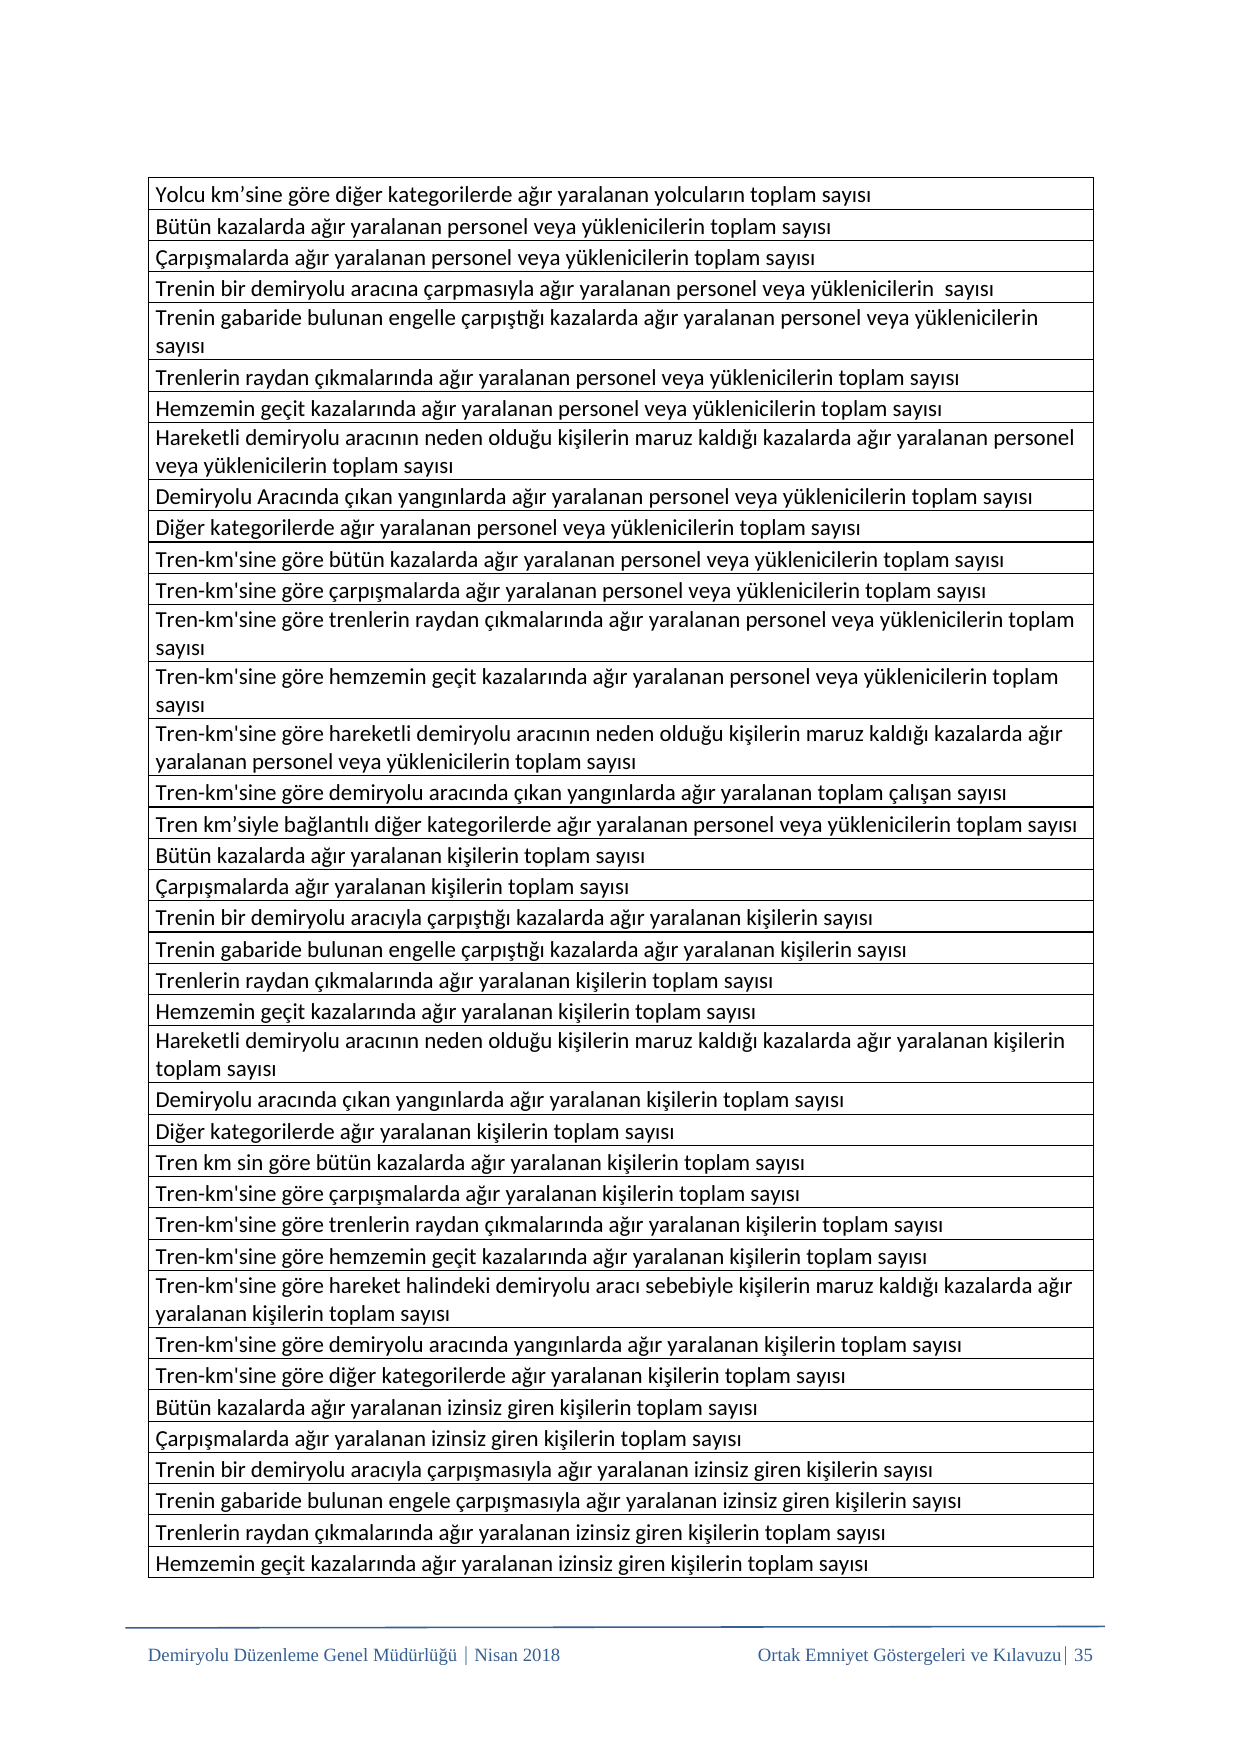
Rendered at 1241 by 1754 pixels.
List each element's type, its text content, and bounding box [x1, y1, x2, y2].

table_cell Trenin bir demiryolu aracıyla çarpışmasıyla ağır yaralanan izinsiz giren kişilerin sayısı [149, 1453, 1093, 1483]
table_cell Tren-km'sine göre demiryolu aracında yangınlarda ağır yaralanan kişilerin toplam sayısı [149, 1328, 1093, 1358]
table_cell Trenin bir demiryolu aracına çarpmasıyla ağır yaralanan personel veya yüklenicilerin sayısı [149, 272, 1093, 302]
table_cell Tren-km'sine göre çarpışmalarda ağır yaralanan personel veya yüklenicilerin toplam sayısı [149, 574, 1093, 604]
table_cell Çarpışmalarda ağır yaralanan izinsiz giren kişilerin toplam sayısı [149, 1422, 1093, 1452]
table_cell Diğer kategorilerde ağır yaralanan kişilerin toplam sayısı [149, 1115, 1093, 1145]
table_cell Tren-km'sine göre çarpışmalarda ağır yaralanan kişilerin toplam sayısı [149, 1177, 1093, 1207]
table_cell Tren-km'sine göre trenlerin raydan çıkmalarında ağır yaralanan kişilerin toplam sayısı [149, 1208, 1093, 1238]
table_cell Trenlerin raydan çıkmalarında ağır yaralanan izinsiz giren kişilerin toplam sayısı [149, 1515, 1093, 1546]
table_cell Trenin gabaride bulunan engelle çarpıştığı kazalarda ağır yaralanan kişilerin sayısı [149, 933, 1093, 963]
table_cell Tren-km'sine göre demiryolu aracında çıkan yangınlarda ağır yaralanan toplam çalışan sayısı [149, 776, 1093, 806]
table_cell Trenin gabaride bulunan engele çarpışmasıyla ağır yaralanan izinsiz giren kişilerin sayısı [149, 1484, 1093, 1514]
table_cell Çarpışmalarda ağır yaralanan personel veya yüklenicilerin toplam sayısı [149, 241, 1093, 271]
table_cell Trenlerin raydan çıkmalarında ağır yaralanan personel veya yüklenicilerin toplam sayısı [149, 360, 1093, 391]
table_cell Tren-km'sine göre diğer kategorilerde ağır yaralanan kişilerin toplam sayısı [149, 1359, 1093, 1389]
table_cell Tren-km'sine göre hemzemin geçit kazalarında ağır yaralanan personel veya yüklenicilerin toplam sayısı [149, 662, 1093, 718]
table_cell Diğer kategorilerde ağır yaralanan personel veya yüklenicilerin toplam sayısı [149, 511, 1093, 541]
table_cell Tren-km'sine göre hemzemin geçit kazalarında ağır yaralanan kişilerin toplam sayısı [149, 1240, 1093, 1270]
table_cell Demiryolu aracında çıkan yangınlarda ağır yaralanan kişilerin toplam sayısı [149, 1083, 1093, 1113]
table_cell Yolcu km’sine göre diğer kategorilerde ağır yaralanan yolcuların toplam sayısı [149, 178, 1093, 208]
table_cell Hareketli demiryolu aracının neden olduğu kişilerin maruz kaldığı kazalarda ağır yaralanan kişilerin toplam sayısı [149, 1026, 1093, 1082]
table_cell Bütün kazalarda ağır yaralanan izinsiz giren kişilerin toplam sayısı [149, 1390, 1093, 1421]
table_cell Hemzemin geçit kazalarında ağır yaralanan kişilerin toplam sayısı [149, 995, 1093, 1025]
table_cell Trenin bir demiryolu aracıyla çarpıştığı kazalarda ağır yaralanan kişilerin sayısı [149, 901, 1093, 931]
table_cell Hareketli demiryolu aracının neden olduğu kişilerin maruz kaldığı kazalarda ağır yaralanan personel veya yüklenicilerin toplam sayısı [149, 423, 1093, 479]
table_cell Bütün kazalarda ağır yaralanan personel veya yüklenicilerin toplam sayısı [149, 210, 1093, 240]
table_cell Tren-km'sine göre hareketli demiryolu aracının neden olduğu kişilerin maruz kaldığı kazalarda ağır yaralanan personel veya yüklenicilerin toplam sayısı [149, 719, 1093, 775]
table_cell Tren-km'sine göre hareket halindeki demiryolu aracı sebebiyle kişilerin maruz kaldığı kazalarda ağır yaralanan kişilerin toplam sayısı [149, 1271, 1093, 1327]
table_cell Tren km’siyle bağlantılı diğer kategorilerde ağır yaralanan personel veya yüklenicilerin toplam sayısı [149, 808, 1093, 838]
table_cell Tren km sin göre bütün kazalarda ağır yaralanan kişilerin toplam sayısı [149, 1146, 1093, 1176]
table_cell Hemzemin geçit kazalarında ağır yaralanan personel veya yüklenicilerin toplam sayısı [149, 392, 1093, 422]
table_cell Tren-km'sine göre bütün kazalarda ağır yaralanan personel veya yüklenicilerin toplam sayısı [149, 543, 1093, 573]
table_cell Tren-km'sine göre trenlerin raydan çıkmalarında ağır yaralanan personel veya yüklenicilerin toplam sayısı [149, 605, 1093, 661]
table_cell Hemzemin geçit kazalarında ağır yaralanan izinsiz giren kişilerin toplam sayısı [149, 1547, 1093, 1577]
table_cell Bütün kazalarda ağır yaralanan kişilerin toplam sayısı [149, 839, 1093, 869]
table_cell Çarpışmalarda ağır yaralanan kişilerin toplam sayısı [149, 870, 1093, 900]
table_cell Trenin gabaride bulunan engelle çarpıştığı kazalarda ağır yaralanan personel veya yüklenicilerin sayısı [149, 303, 1093, 359]
table_cell Trenlerin raydan çıkmalarında ağır yaralanan kişilerin toplam sayısı [149, 964, 1093, 994]
table_cell Demiryolu Aracında çıkan yangınlarda ağır yaralanan personel veya yüklenicilerin toplam sayısı [149, 480, 1093, 510]
